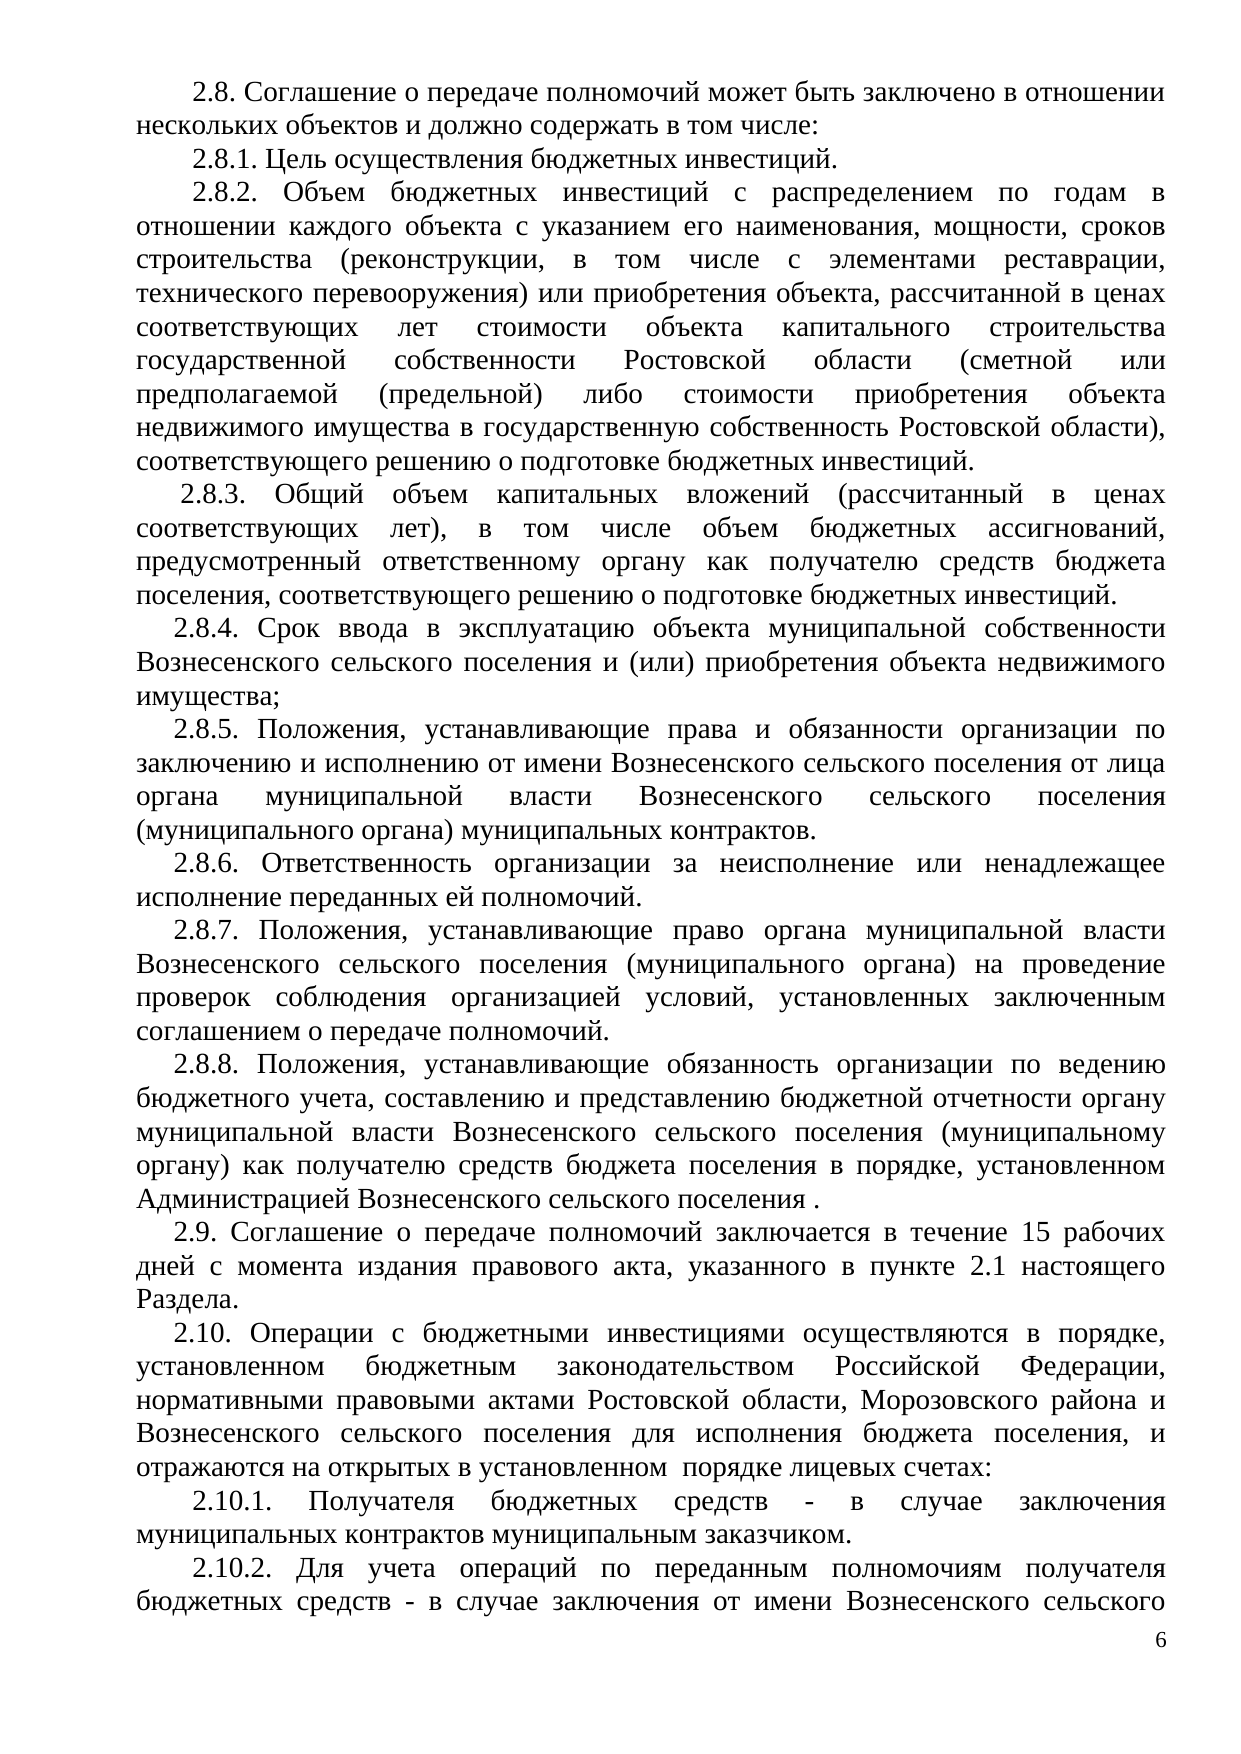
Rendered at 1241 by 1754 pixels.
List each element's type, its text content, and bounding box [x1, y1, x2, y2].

text 2.10.1. Получателя бюджетных средств - в случае заключения муниципальных контрактов муниципальным заказчиком. [136, 1483, 1167, 1550]
text 2.8.7. Положения, устанавливающие право органа муниципальной власти Вознесенского сельского поселения (муниципального органа) на проведение проверок соблюдения организацией условий, установленных заключенным соглашением о передаче полномочий. [136, 912, 1167, 1047]
text 2.9. Соглашение о передаче полномочий заключается в течение 15 рабочих дней с момента издания правового акта, указанного в пункте 2.1 настоящего Раздела. [136, 1214, 1167, 1315]
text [136, 1550, 1167, 1617]
text 2.8.4. Срок ввода в эксплуатацию объекта муниципальной собственности Вознесенского сельского поселения и (или) приобретения объекта недвижимого имущества; [136, 611, 1167, 711]
text 2.8. Соглашение о передаче полномочий может быть заключено в отношении нескольких объектов и должно содержать в том числе: [136, 74, 1167, 141]
text 2.10. Операции с бюджетными инвестициями осуществляются в порядке, установленном бюджетным законодательством Российской Федерации, нормативными правовыми актами Ростовской области, Морозовского района и Вознесенского сельского поселения для исполнения бюджета поселения, и отражаются на открытых в установленном порядке лицевых счетах: [136, 1315, 1167, 1483]
text 2.8.2. Объем бюджетных инвестиций с распределением по годам в отношении каждого объекта с указанием его наименования, мощности, сроков строительства (реконструкции, в том числе с элементами реставрации, технического перевооружения) или приобретения объекта, рассчитанной в ценах соответствующих лет стоимости объекта капитального строительства государственной собственности Ростовской области (сметной или предполагаемой (предельной) либо стоимости приобретения объекта недвижимого имущества в государственную собственность Ростовской области), соответствующего решению о подготовке бюджетных инвестиций. [136, 174, 1167, 476]
text 2.8.6. Ответственность организации за неисполнение или ненадлежащее исполнение переданных ей полномочий. [136, 845, 1167, 912]
text 2.8.5. Положения, устанавливающие права и обязанности организации по заключению и исполнению от имени Вознесенского сельского поселения от лица органа муниципальной власти Вознесенского сельского поселения (муниципального органа) муниципальных контрактов. [136, 711, 1167, 845]
text 2.8.8. Положения, устанавливающие обязанность организации по ведению бюджетного учета, составлению и представлению бюджетной отчетности органу муниципальной власти Вознесенского сельского поселения (муниципальному органу) как получателю средств бюджета поселения в порядке, установленном Администрацией Вознесенского сельского поселения . [136, 1047, 1167, 1214]
text 2.8.1. Цель осуществления бюджетных инвестиций. [136, 141, 1167, 174]
text 2.8.3. Общий объем капитальных вложений (рассчитанный в ценах соответствующих лет), в том числе объем бюджетных ассигнований, предусмотренный ответственному органу как получателю средств бюджета поселения, соответствующего решению о подготовке бюджетных инвестиций. [136, 476, 1167, 611]
